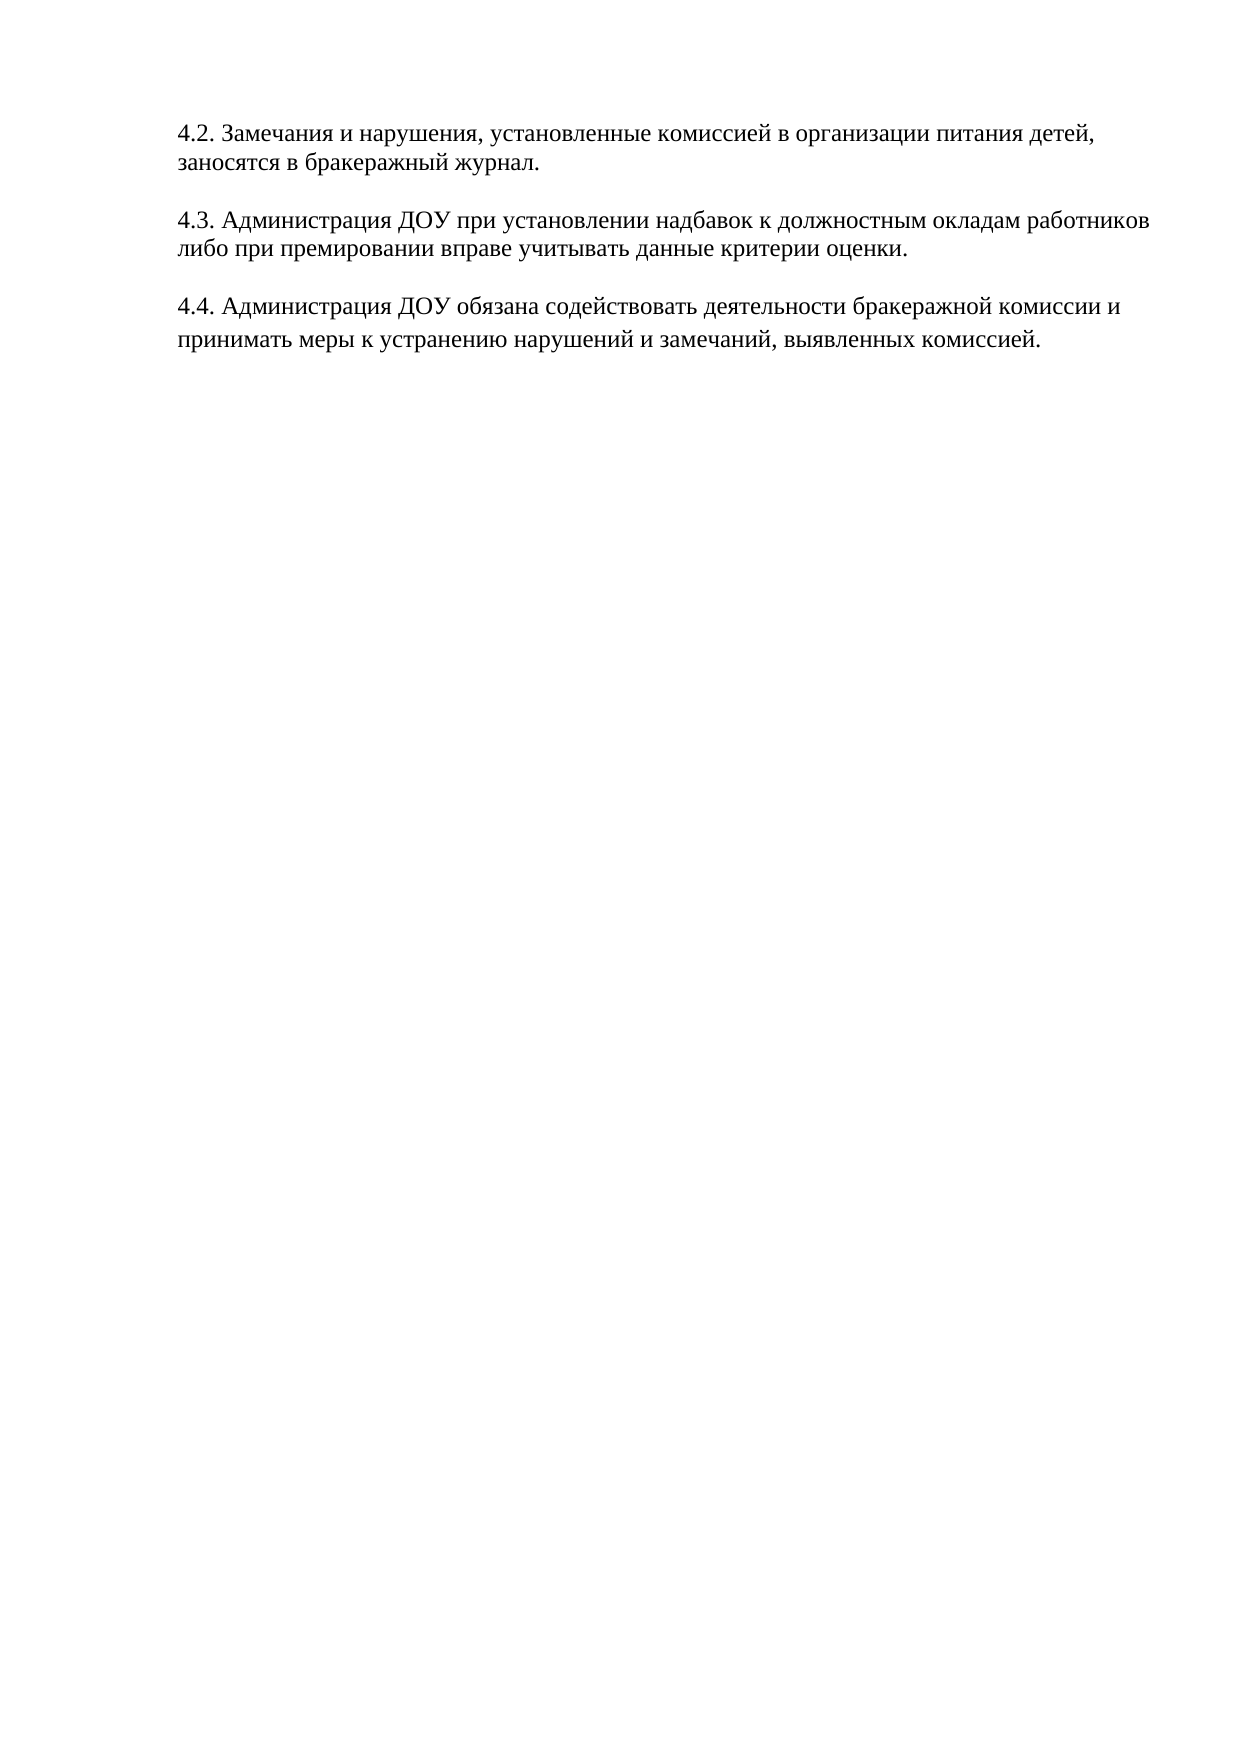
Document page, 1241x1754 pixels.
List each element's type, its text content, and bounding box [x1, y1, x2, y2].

text 4.3. Администрация ДОУ при установлении надбавок к должностным окладам работников либо при премировании вправе учитывать данные критерии оценки. [177, 205, 1152, 262]
text 4.2. Замечания и нарушения, установленные комиссией в организации питания детей, заносятся в бракеражный журнал. [177, 118, 1152, 176]
text 4.4. Администрация ДОУ обязана содействовать деятельности бракеражной комиссии и принимать меры к устранению нарушений и замечаний, выявленных комиссией. [177, 291, 1152, 353]
